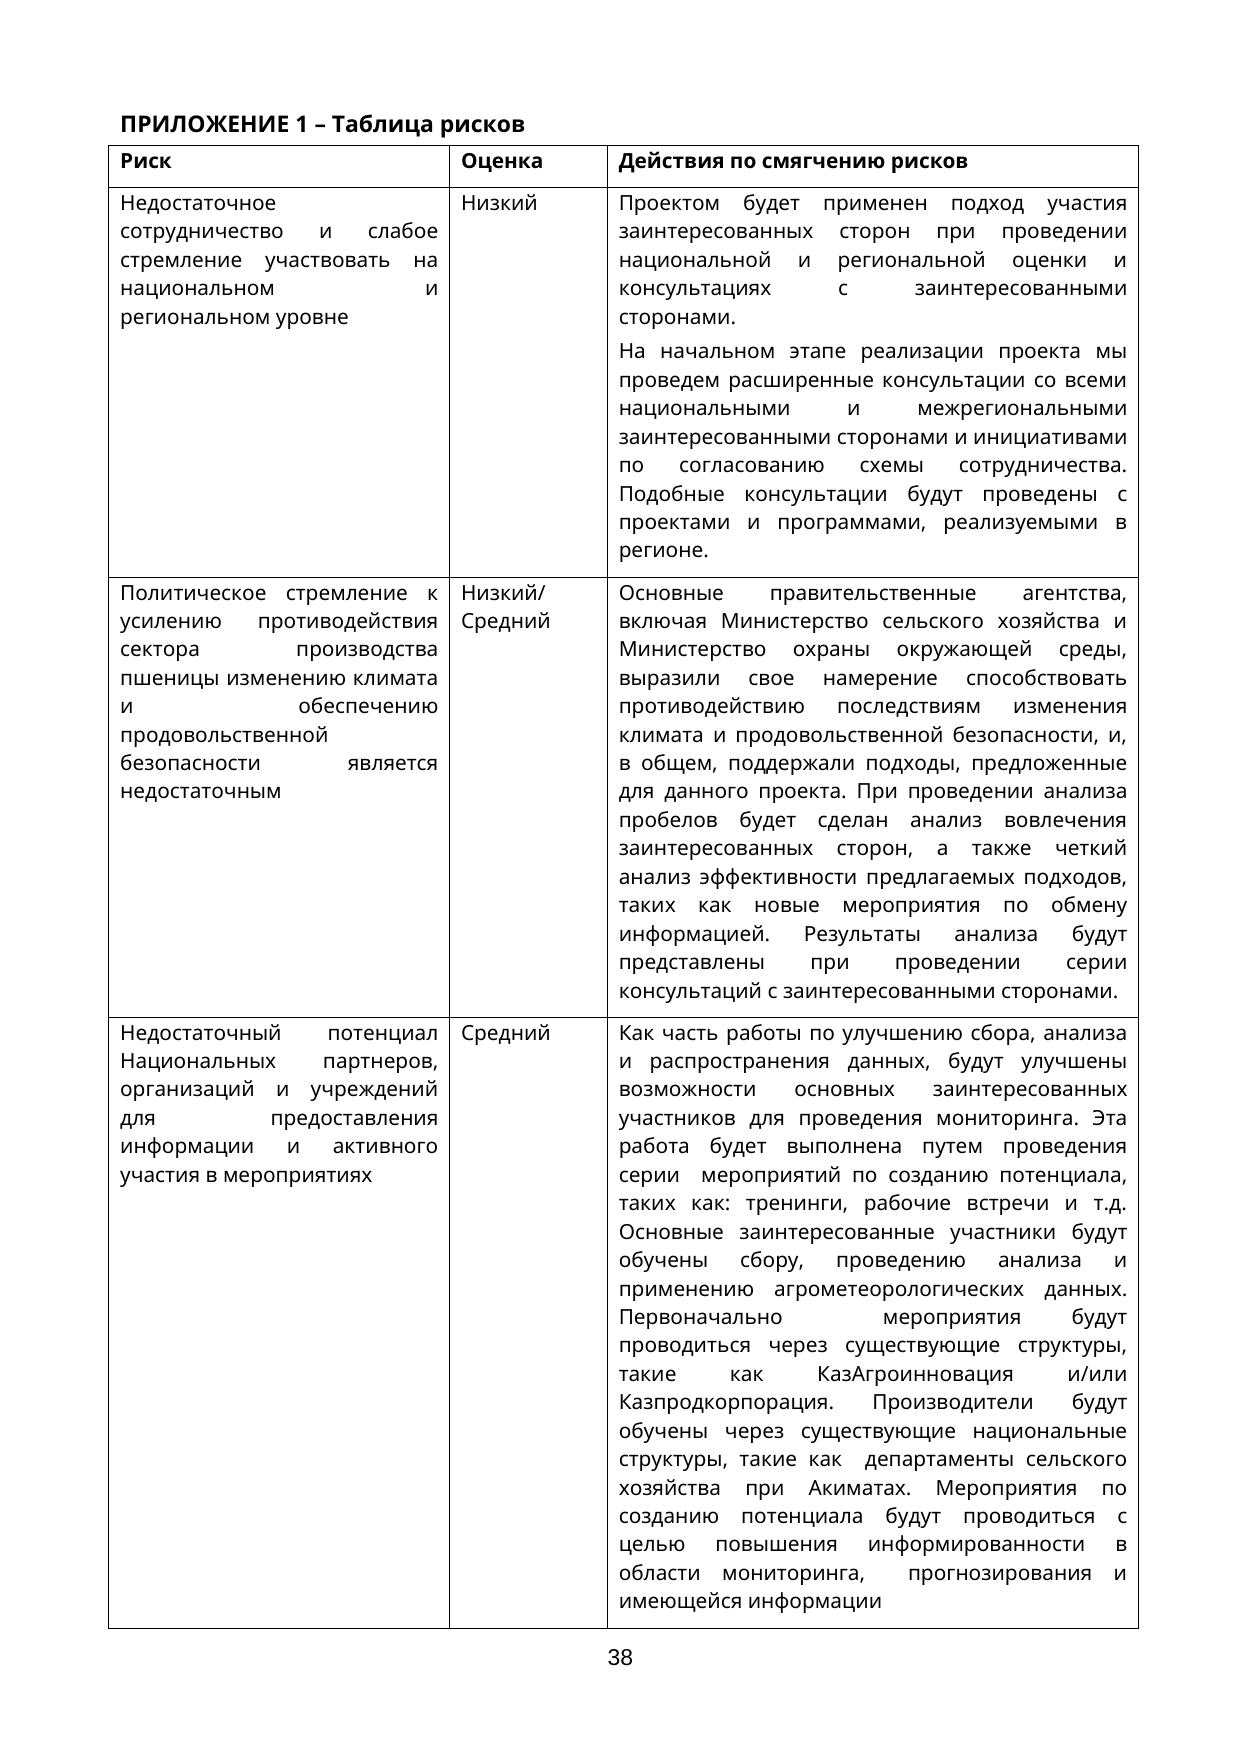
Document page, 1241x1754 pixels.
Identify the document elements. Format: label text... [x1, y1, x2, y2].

table_cell Основные правительственные агентства, включая Министерство сельского хозяйства и Министерство охраны окружающей среды, выразили свое намерение способствовать противодействию последствиям изменения климата и продовольственной безопасности, и, в общем, поддержали подходы, предложенные для данного проекта. При проведении анализа пробелов будет сделан анализ вовлечения заинтересованных сторон, а также четкий анализ эффективности предлагаемых подходов, таких как новые мероприятия по обмену информацией. Результаты анализа будут представлены при проведении серии консультаций с заинтересованными сторонами. [608, 578, 1138, 1017]
table_cell Низкий [450, 188, 607, 577]
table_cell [608, 1018, 1138, 1627]
table_header Оценка [450, 146, 607, 187]
table_cell Политическое стремление к усилению противодействия сектора производства пшеницы изменению климата и обеспечению продовольственной безопасности является недостаточным [109, 578, 449, 1017]
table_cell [109, 1018, 449, 1627]
table_header Риск [109, 146, 449, 187]
table_cell Низкий/ Средний [450, 578, 607, 1017]
table_cell Недостаточное сотрудничество и слабое стремление участвовать на национальном и региональном уровне [109, 188, 449, 577]
table_header Действия по смягчению рисков [608, 146, 1138, 187]
table_cell Проектом будет применен подход участия заинтересованных сторон при проведении национальной и региональной оценки и консультациях с заинтересованными сторонами. На начальном этапе реализации проекта мы проведем расширенные консультации со всеми национальными и межрегиональными заинтересованными сторонами и инициативами по согласованию схемы сотрудничества. Подобные консультации будут проведены с проектами и программами, реализуемыми в регионе. [608, 188, 1138, 577]
table_cell Средний [450, 1018, 607, 1627]
text ПРИЛОЖЕНИЕ 1 – Таблица рисков [120, 108, 1120, 139]
